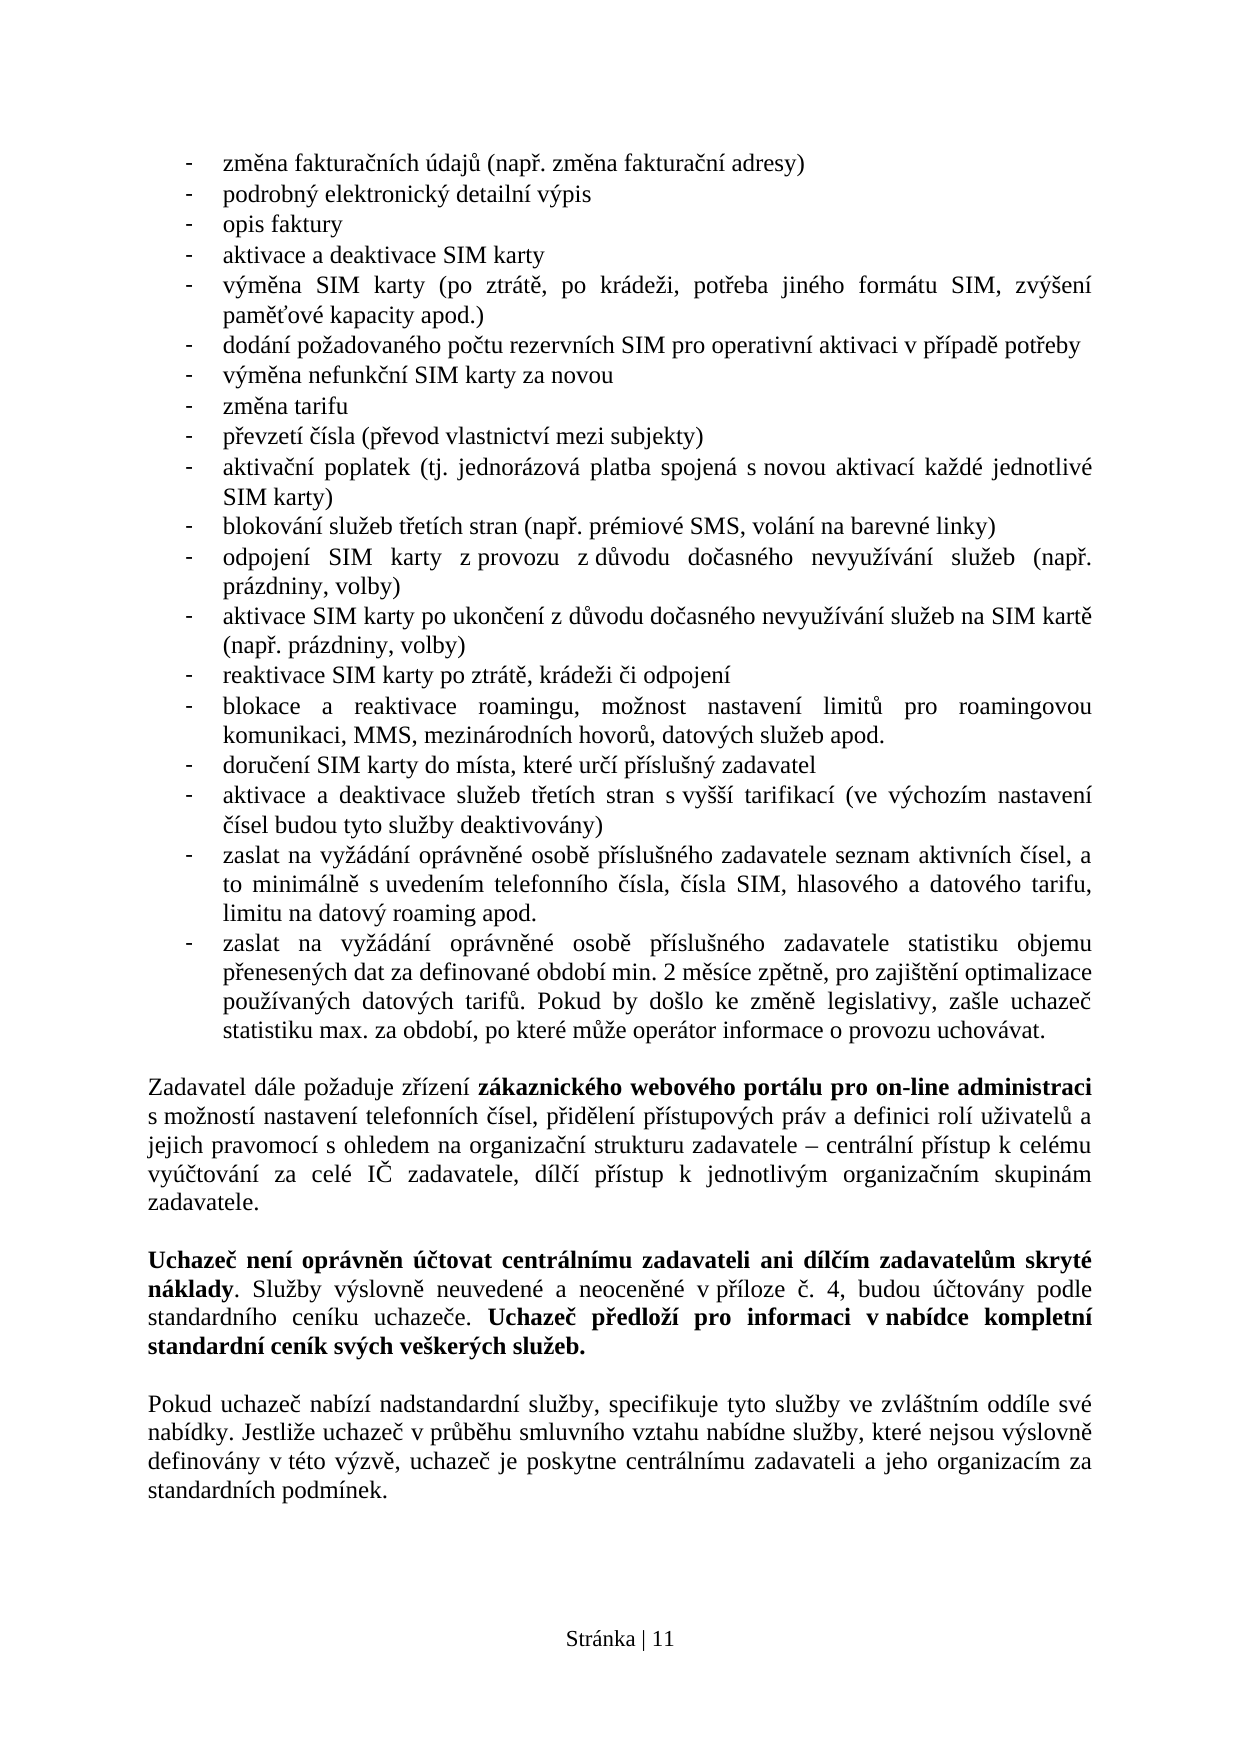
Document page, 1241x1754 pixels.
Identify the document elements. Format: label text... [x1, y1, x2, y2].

list aktivační poplatek (tj. jednorázová platba spojená s novou aktivací každé jednotlivé SIM karty) [185, 451, 1093, 510]
list aktivace a deaktivace služeb třetích stran s vyšší tarifikací (ve výchozím nastavení čísel budou tyto služby deaktivovány) [185, 780, 1093, 839]
list změna tarifu [185, 390, 1093, 421]
list výměna SIM karty (po ztrátě, po krádeži, potřeba jiného formátu SIM, zvýšení paměťové kapacity apod.) [185, 270, 1093, 329]
list dodání požadovaného počtu rezervních SIM pro operativní aktivaci v případě potřeby [185, 329, 1093, 359]
list aktivace SIM karty po ukončení z důvodu dočasného nevyužívání služeb na SIM kartě (např. prázdniny, volby) [185, 600, 1093, 659]
list blokace a reaktivace roamingu, možnost nastavení limitů pro roamingovou komunikaci, MMS, mezinárodních hovorů, datových služeb apod. [185, 690, 1093, 749]
list změna fakturačních údajů (např. změna fakturační adresy) [185, 148, 1093, 178]
list převzetí čísla (převod vlastnictví mezi subjekty) [185, 421, 1093, 451]
list výměna nefunkční SIM karty za novou [185, 359, 1093, 390]
list blokování služeb třetích stran (např. prémiové SMS, volání na barevné linky) [185, 510, 1093, 541]
text Pokud uchazeč nabízí nadstandardní služby, specifikuje tyto služby ve zvláštním oddíle své nabídky. Jestliže uchazeč v průběhu smluvního vztahu nabídne služby, které nejsou výslovně definovány v této výzvě, uchazeč je poskytne centrálnímu zadavateli a jeho organizacím za standardních podmínek. [148, 1389, 1093, 1504]
list aktivace a deaktivace SIM karty [185, 239, 1093, 270]
text Zadavatel dále požaduje zřízení zákaznického webového portálu pro on-line administraci s možností nastavení telefonních čísel, přidělení přístupových práv a definici rolí uživatelů a jejich pravomocí s ohledem na organizační strukturu zadavatele – centrální přístup k celému vyúčtování za celé IČ zadavatele, dílčí přístup k jednotlivým organizačním skupinám zadavatele. [148, 1072, 1093, 1216]
list odpojení SIM karty z provozu z důvodu dočasného nevyužívání služeb (např. prázdniny, volby) [185, 541, 1093, 600]
list opis faktury [185, 209, 1093, 239]
text Uchazeč není oprávněn účtovat centrálnímu zadavateli ani dílčím zadavatelům skryté náklady. Služby výslovně neuvedené a neoceněné v příloze č. 4, budou účtovány podle standardního ceníku uchazeče. Uchazeč předloží pro informaci v nabídce kompletní standardní ceník svých veškerých služeb. [148, 1245, 1093, 1360]
list zaslat na vyžádání oprávněné osobě příslušného zadavatele statistiku objemu přenesených dat za definované období min. 2 měsíce zpětně, pro zajištění optimalizace používaných datových tarifů. Pokud by došlo ke změně legislativy, zašle uchazeč statistiku max. za období, po které může operátor informace o provozu uchovávat. [185, 927, 1093, 1044]
list reaktivace SIM karty po ztrátě, krádeži či odpojení [185, 659, 1093, 690]
list doručení SIM karty do místa, které určí příslušný zadavatel [185, 749, 1093, 780]
list zaslat na vyžádání oprávněné osobě příslušného zadavatele seznam aktivních čísel, a to minimálně s uvedením telefonního čísla, čísla SIM, hlasového a datového tarifu, limitu na datový roaming apod. [185, 839, 1093, 927]
list podrobný elektronický detailní výpis [185, 178, 1093, 209]
